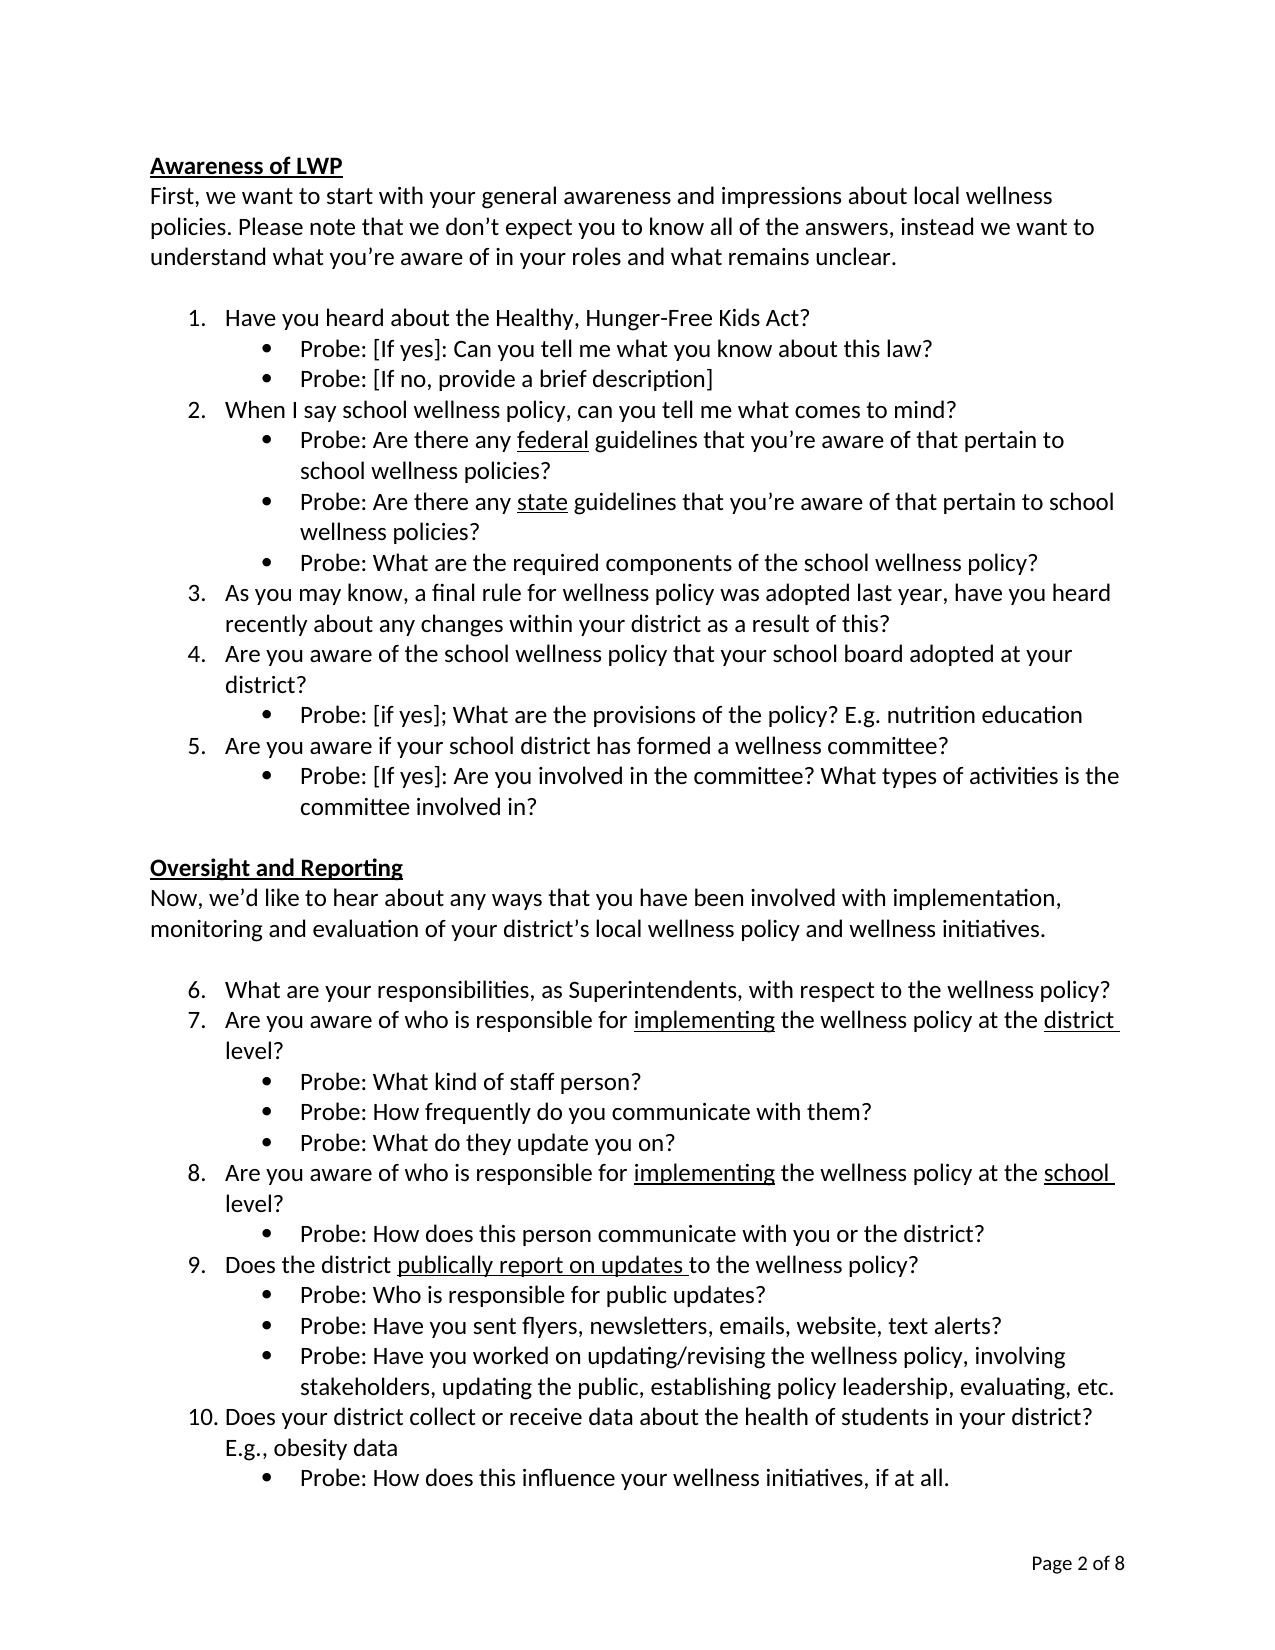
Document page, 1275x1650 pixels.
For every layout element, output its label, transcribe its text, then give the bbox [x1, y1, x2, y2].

list Probe: What kind of staff person? [262, 1066, 1125, 1096]
list Are you aware of who is responsible for implementing the wellness policy at the district level? [187, 1004, 1125, 1066]
text Awareness of LWP [150, 150, 1125, 181]
list Does your district collect or receive data about the health of students in your district? E.g., obesity data [187, 1401, 1125, 1462]
list What are your responsibilities, as Superintendents, with respect to the wellness policy? [187, 974, 1125, 1004]
list Probe: What are the required components of the school wellness policy? [262, 547, 1125, 577]
list Probe: How frequently do you communicate with them? [262, 1096, 1125, 1127]
list As you may know, a final rule for wellness policy was adopted last year, have you heard recently about any changes within your district as a result of this? [187, 577, 1125, 638]
list Probe: Are there any federal guidelines that you’re aware of that pertain to school wellness policies? [262, 425, 1125, 486]
list Are you aware of who is responsible for implementing the wellness policy at the school level? [187, 1157, 1125, 1218]
list Probe: Have you sent flyers, newsletters, emails, website, text alerts? [262, 1310, 1125, 1340]
list Probe: [if yes]; What are the provisions of the policy? E.g. nutrition education [262, 699, 1125, 730]
list Have you heard about the Healthy, Hunger-Free Kids Act? [187, 303, 1125, 333]
list When I say school wellness policy, can you tell me what comes to mind? [187, 394, 1125, 425]
list Probe: How does this influence your wellness initiatives, if at all. [262, 1462, 1125, 1493]
list Probe: Who is responsible for public updates? [262, 1279, 1125, 1310]
text First, we want to start with your general awareness and impressions about local wellness policies. Please note that we don’t expect you to know all of the answers, instead we want to understand what you’re aware of in your roles and what remains unclear. [150, 181, 1125, 272]
list Probe: What do they update you on? [262, 1127, 1125, 1157]
list Probe: [If no, provide a brief description] [262, 364, 1125, 394]
list Are you aware if your school district has formed a wellness committee? [187, 730, 1125, 760]
list Does the district publically report on updates to the wellness policy? [187, 1249, 1125, 1279]
list Probe: [If yes]: Are you involved in the committee? What types of activities is the committee involved in? [262, 760, 1125, 821]
list Probe: How does this person communicate with you or the district? [262, 1218, 1125, 1249]
text Oversight and Reporting [150, 852, 1125, 882]
text Now, we’d like to hear about any ways that you have been involved with implementation, monitoring and evaluation of your district’s local wellness policy and wellness initiatives. [150, 882, 1125, 943]
list Probe: Have you worked on updating/revising the wellness policy, involving stakeholders, updating the public, establishing policy leadership, evaluating, etc. [262, 1340, 1125, 1401]
list Are you aware of the school wellness policy that your school board adopted at your district? [187, 638, 1125, 699]
list Probe: [If yes]: Can you tell me what you know about this law? [262, 333, 1125, 364]
list Probe: Are there any state guidelines that you’re aware of that pertain to school wellness policies? [262, 486, 1125, 547]
